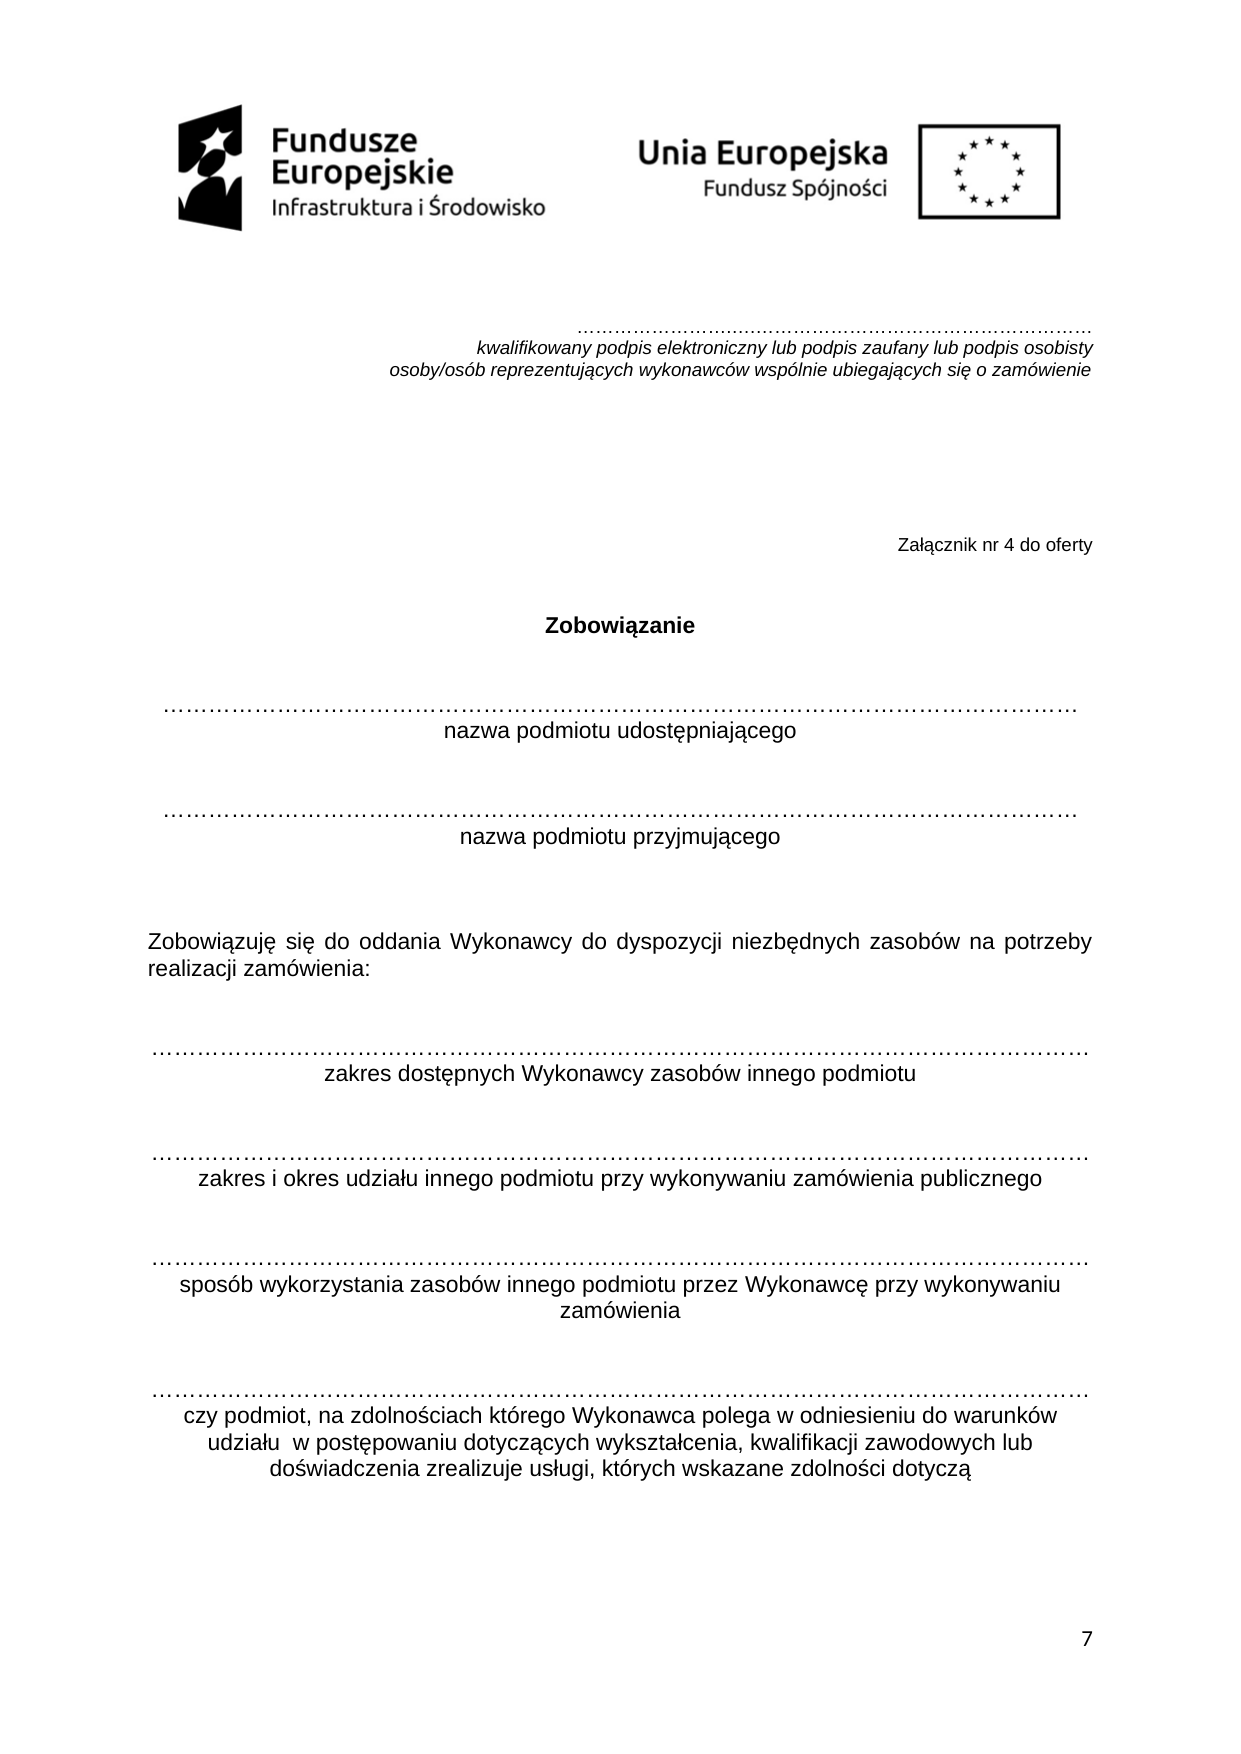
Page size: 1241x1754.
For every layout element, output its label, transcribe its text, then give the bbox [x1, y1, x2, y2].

text nazwa podmiotu przyjmującego [148, 823, 1093, 849]
text …………………………………………………………………………………………………………… [148, 1033, 1093, 1060]
text Załącznik nr 4 do oferty [148, 533, 1093, 555]
text …………………………………………………………………………………………………………… [148, 1376, 1093, 1402]
text Zobowiązanie [148, 612, 1093, 638]
picture [147, 73, 1092, 263]
text zakres dostępnych Wykonawcy zasobów innego podmiotu [148, 1060, 1093, 1086]
text kwalifikowany podpis elektroniczny lub podpis zaufany lub podpis osobisty [148, 337, 1093, 359]
text sposób wykorzystania zasobów innego podmiotu przez Wykonawcę przy wykonywaniu zamówienia [148, 1271, 1093, 1323]
text …………………………………………………………………………………………………………… [148, 1244, 1093, 1271]
text Zobowiązuję się do oddania Wykonawcy do dyspozycji niezbędnych zasobów na potrzeby realizacji zamówienia: [148, 928, 1093, 981]
text osoby/osób reprezentujących wykonawców wspólnie ubiegających się o zamówienie [148, 359, 1093, 380]
text ………………………………………………………………………………………………………… [148, 796, 1093, 823]
text ………………………………………………………………………………………………………… [148, 691, 1093, 717]
text nazwa podmiotu udostępniającego [148, 717, 1093, 744]
text …………………………………………………………………………………………………………… [148, 1139, 1093, 1165]
text czy podmiot, na zdolnościach którego Wykonawca polega w odniesieniu do warunków udziału w postępowaniu dotyczących wykształcenia, kwalifikacji zawodowych lub doświadczenia zrealizuje usługi, których wskazane zdolności dotyczą [148, 1402, 1093, 1482]
text …………………….….……………………………………………… [148, 316, 1093, 337]
text zakres i okres udziału innego podmiotu przy wykonywaniu zamówienia publicznego [148, 1165, 1093, 1192]
